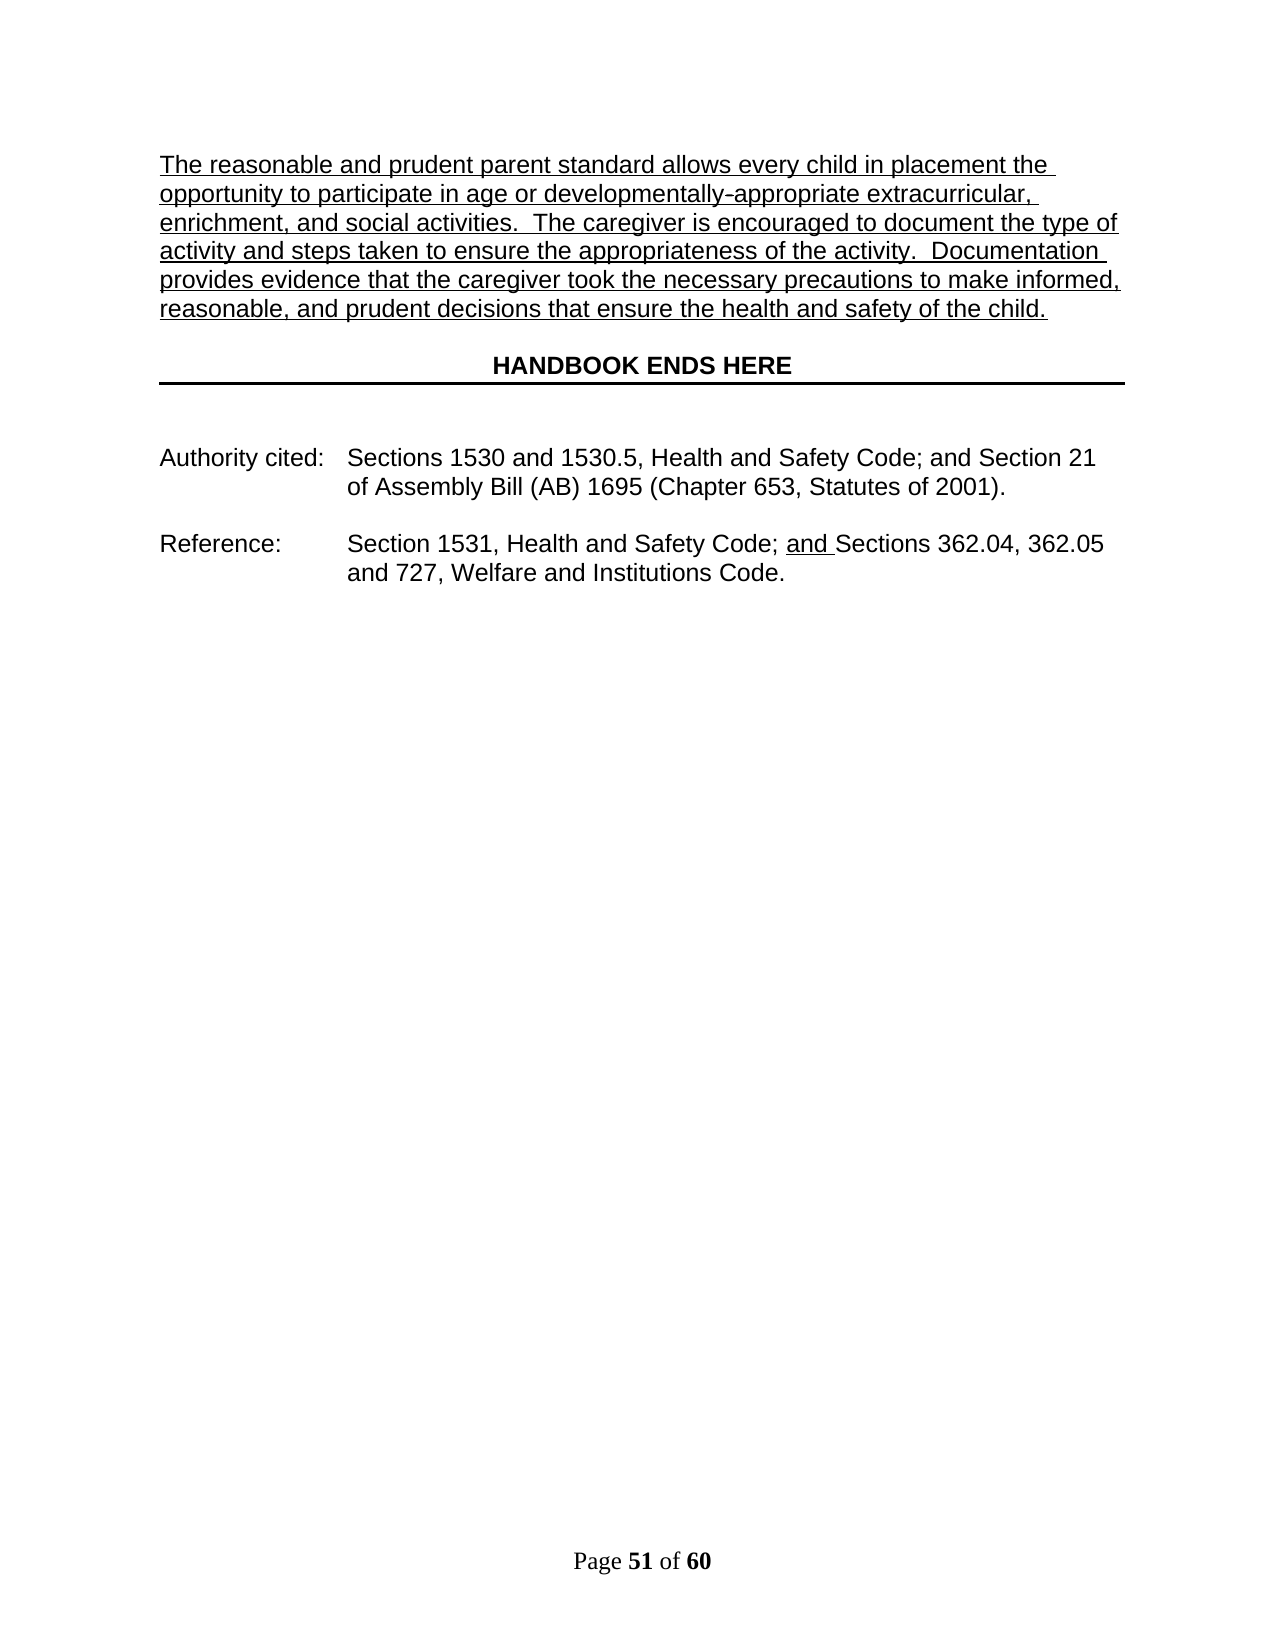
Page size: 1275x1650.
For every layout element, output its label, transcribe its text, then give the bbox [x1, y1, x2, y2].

text Authority cited: Sections 1530 and 1530.5, Health and Safety Code; and Section 21 of Assembly Bill (AB) 1695 (Chapter 653, Statutes of 2001). [159, 443, 1125, 500]
text Reference: Section 1531, Health and Safety Code; and Sections 362.04, 362.05 and 727, Welfare and Institutions Code. [159, 529, 1125, 586]
text HANDBOOK ENDS HERE [159, 351, 1125, 382]
list The reasonable and prudent parent standard allows every child in placement the opportunity to participate in age or developmentally-appropriate extracurricular, enrichment, and social activities. The caregiver is encouraged to document the type of activity and steps taken to ensure the appropriateness of the activity. Documentation provides evidence that the caregiver took the necessary precautions to make informed, reasonable, and prudent decisions that ensure the health and safety of the child. [159, 150, 1125, 322]
